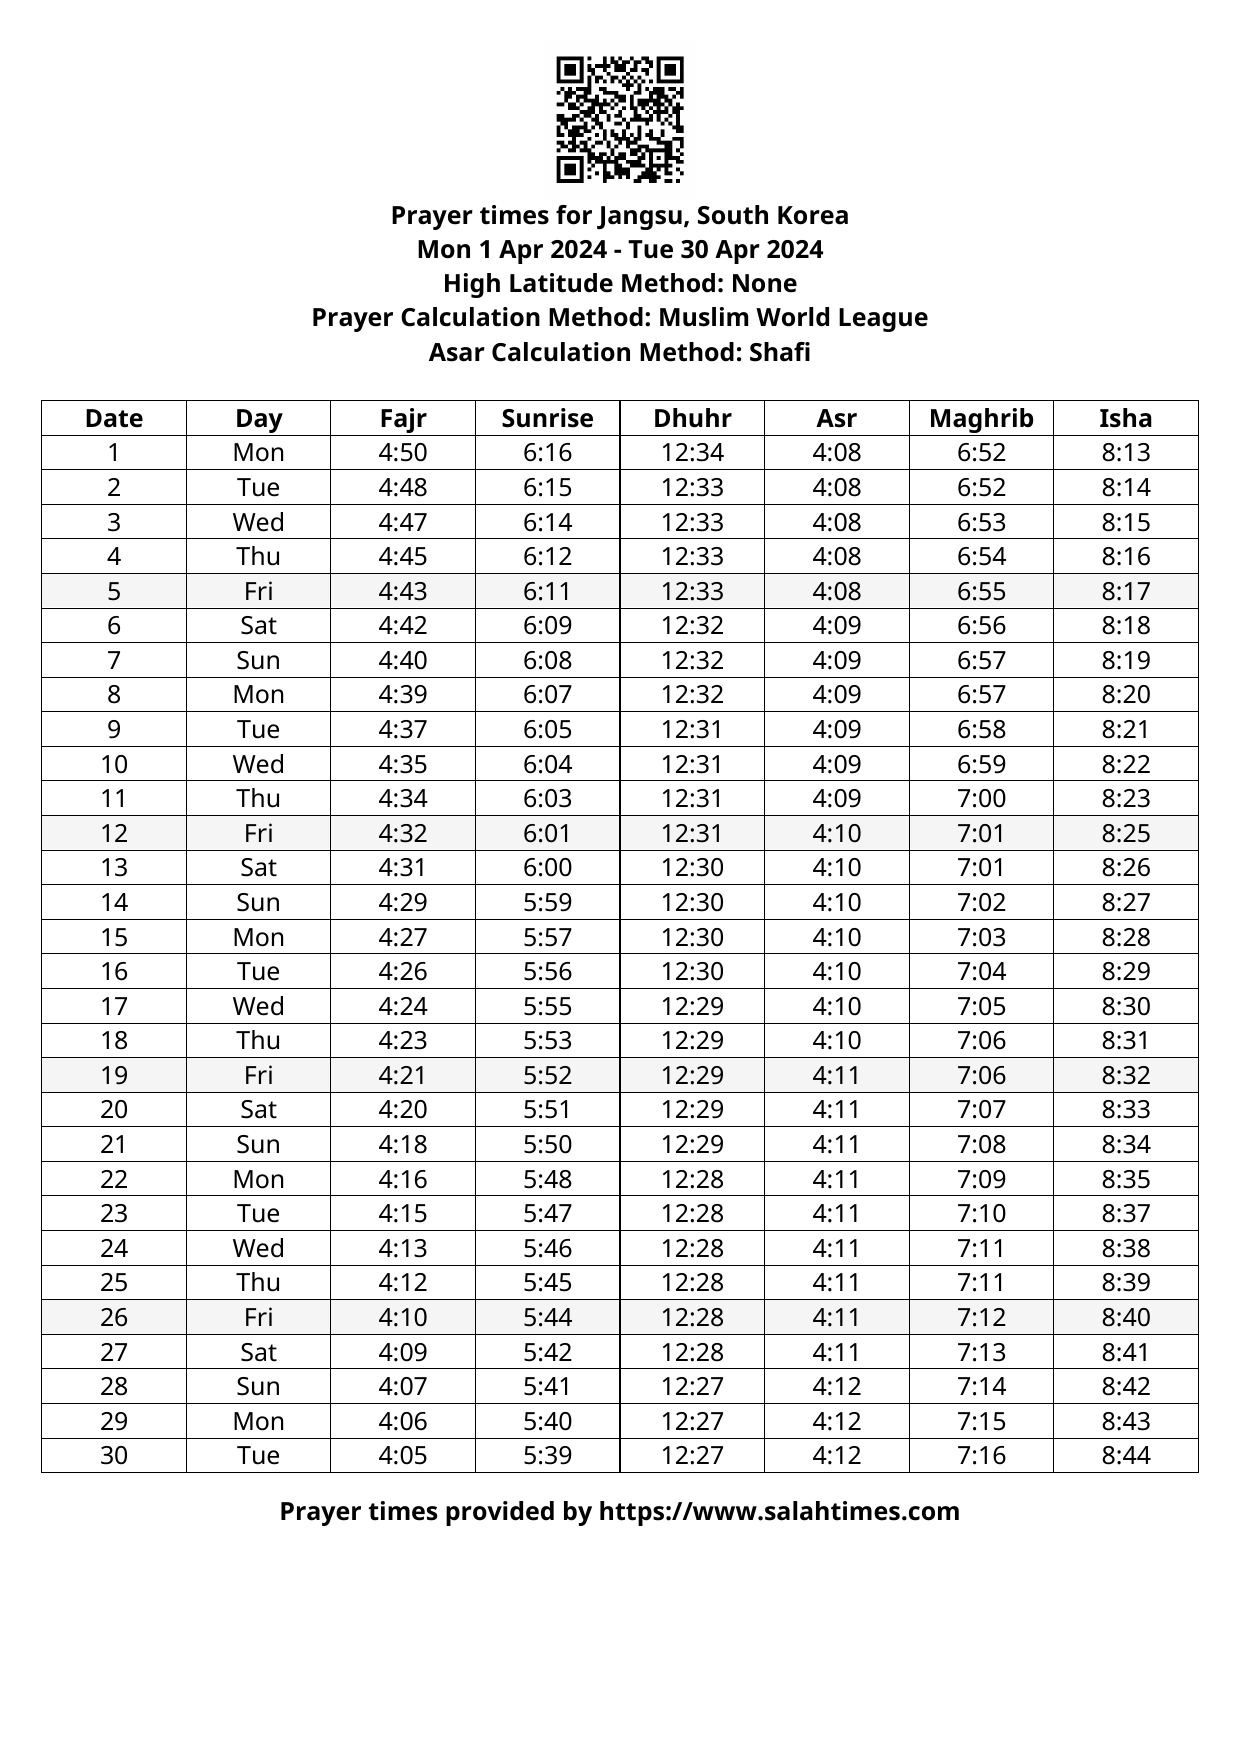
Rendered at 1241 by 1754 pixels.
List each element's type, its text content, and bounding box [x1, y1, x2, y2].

table_cell 12:28 [621, 1266, 764, 1299]
table_cell 5:39 [476, 1439, 619, 1472]
table_cell 6:05 [476, 712, 619, 746]
table_cell 8:34 [1054, 1127, 1198, 1161]
table_cell 8:27 [1054, 885, 1198, 919]
table_cell Wed [187, 505, 330, 538]
table_cell 8:25 [1054, 816, 1198, 849]
table_cell 4:20 [331, 1093, 475, 1126]
table_cell 19 [42, 1058, 186, 1092]
table_cell 4:40 [331, 643, 475, 677]
table_cell 4:08 [765, 539, 909, 573]
table_cell 4:45 [331, 539, 475, 573]
table_cell 16 [42, 954, 186, 988]
table_cell 5:45 [476, 1266, 619, 1299]
table_cell 12:28 [621, 1335, 764, 1368]
table_cell 4:08 [765, 470, 909, 504]
table_cell 5:55 [476, 989, 619, 1022]
table_cell 7:09 [910, 1162, 1053, 1195]
table_cell 12:33 [621, 505, 764, 538]
table_cell 4:09 [765, 747, 909, 780]
table_cell 12:33 [621, 574, 764, 607]
table_cell 4:35 [331, 747, 475, 780]
table_header Dhuhr [621, 401, 764, 434]
table_cell 12:31 [621, 816, 764, 849]
table_cell 8:30 [1054, 989, 1198, 1022]
table_cell 2 [42, 470, 186, 504]
table_cell 7:14 [910, 1369, 1053, 1403]
text Prayer times provided by https://www.salahtimes.com [42, 1494, 1198, 1528]
table_cell 7:11 [910, 1231, 1053, 1264]
table_cell 8:38 [1054, 1231, 1198, 1264]
table_cell 12:31 [621, 747, 764, 780]
table_cell 10 [42, 747, 186, 780]
table_cell 4:08 [765, 436, 909, 469]
table_cell 8:16 [1054, 539, 1198, 573]
table_cell 8:21 [1054, 712, 1198, 746]
table_cell 6:08 [476, 643, 619, 677]
table_cell 12:32 [621, 643, 764, 677]
table_cell 8:20 [1054, 678, 1198, 711]
table_cell 4:09 [765, 781, 909, 815]
table_cell 4:42 [331, 609, 475, 642]
table_cell 8:26 [1054, 851, 1198, 884]
table_cell 4:24 [331, 989, 475, 1022]
table_cell 8:44 [1054, 1439, 1198, 1472]
table_cell 4:12 [765, 1439, 909, 1472]
table_cell Fri [187, 816, 330, 849]
table_cell 5:42 [476, 1335, 619, 1368]
table_cell 29 [42, 1404, 186, 1437]
table_header Fajr [331, 401, 475, 434]
table_cell Wed [187, 989, 330, 1022]
table_cell 8:35 [1054, 1162, 1198, 1195]
table_cell 12:30 [621, 851, 764, 884]
table_cell 4:11 [765, 1266, 909, 1299]
table_cell 6:57 [910, 643, 1053, 677]
table_cell 12:27 [621, 1369, 764, 1403]
table_cell 7:10 [910, 1196, 1053, 1230]
table_cell 9 [42, 712, 186, 746]
table_cell Fri [187, 574, 330, 607]
table_cell 27 [42, 1335, 186, 1368]
table_cell 6:54 [910, 539, 1053, 573]
table_cell 24 [42, 1231, 186, 1264]
table_cell 5:44 [476, 1300, 619, 1334]
table_cell 5:48 [476, 1162, 619, 1195]
table_cell 12:28 [621, 1300, 764, 1334]
table_cell 4:10 [765, 954, 909, 988]
table_cell 6:16 [476, 436, 619, 469]
table_header Asr [765, 401, 909, 434]
table_cell Thu [187, 1024, 330, 1057]
table_header Date [42, 401, 186, 434]
table_cell 4:21 [331, 1058, 475, 1092]
table_cell 5:53 [476, 1024, 619, 1057]
table_cell 3 [42, 505, 186, 538]
table_cell 12:30 [621, 920, 764, 953]
table_cell Tue [187, 954, 330, 988]
table_cell 12:29 [621, 1058, 764, 1092]
table_cell 4:10 [765, 920, 909, 953]
table_cell Wed [187, 747, 330, 780]
table_cell 6:03 [476, 781, 619, 815]
table_cell 4:26 [331, 954, 475, 988]
table_cell Sun [187, 1127, 330, 1161]
table_cell 4:09 [765, 609, 909, 642]
table_cell 25 [42, 1266, 186, 1299]
table_cell 7:11 [910, 1266, 1053, 1299]
table_cell 20 [42, 1093, 186, 1126]
table_cell 12:34 [621, 436, 764, 469]
table_cell 8:37 [1054, 1196, 1198, 1230]
table_cell 4:10 [765, 885, 909, 919]
table_cell 7 [42, 643, 186, 677]
table_cell 8:15 [1054, 505, 1198, 538]
table_cell 7:13 [910, 1335, 1053, 1368]
table_cell 12:33 [621, 470, 764, 504]
table_cell 4:13 [331, 1231, 475, 1264]
table_cell 1 [42, 436, 186, 469]
table_header Sunrise [476, 401, 619, 434]
table_cell 5:52 [476, 1058, 619, 1092]
table_cell 12:30 [621, 954, 764, 988]
table_cell 4:09 [765, 678, 909, 711]
table_cell 22 [42, 1162, 186, 1195]
table_cell 4:11 [765, 1058, 909, 1092]
table_cell Mon [187, 678, 330, 711]
table_cell 6:14 [476, 505, 619, 538]
table_cell 6:01 [476, 816, 619, 849]
table_cell 8:19 [1054, 643, 1198, 677]
table_cell 12:29 [621, 1024, 764, 1057]
table_cell 4:11 [765, 1162, 909, 1195]
table_cell Sat [187, 1335, 330, 1368]
table_cell 4:10 [765, 1024, 909, 1057]
table_cell 12:28 [621, 1196, 764, 1230]
table_cell 4:39 [331, 678, 475, 711]
table_cell Tue [187, 1196, 330, 1230]
table_cell 8:29 [1054, 954, 1198, 988]
table_cell 7:05 [910, 989, 1053, 1022]
table_cell 6:55 [910, 574, 1053, 607]
table_cell 5:40 [476, 1404, 619, 1437]
table_cell 7:01 [910, 851, 1053, 884]
table_cell 6:52 [910, 470, 1053, 504]
table_cell Sat [187, 851, 330, 884]
table_cell 4:11 [765, 1196, 909, 1230]
table_cell Fri [187, 1058, 330, 1092]
table_cell Thu [187, 539, 330, 573]
table_cell 5 [42, 574, 186, 607]
table_cell 11 [42, 781, 186, 815]
table_cell 4:16 [331, 1162, 475, 1195]
table_header Isha [1054, 401, 1198, 434]
table_cell 4:11 [765, 1093, 909, 1126]
table_cell 7:08 [910, 1127, 1053, 1161]
table_cell Tue [187, 470, 330, 504]
table_cell Tue [187, 712, 330, 746]
table_cell 4:10 [765, 816, 909, 849]
table_cell 6:53 [910, 505, 1053, 538]
table_cell 8:32 [1054, 1058, 1198, 1092]
table_cell 4:12 [331, 1266, 475, 1299]
table_cell 4:05 [331, 1439, 475, 1472]
table_cell 6:57 [910, 678, 1053, 711]
table_cell Sun [187, 1369, 330, 1403]
table_cell 4:08 [765, 505, 909, 538]
table_cell 8 [42, 678, 186, 711]
table_cell 7:12 [910, 1300, 1053, 1334]
table_cell 8:18 [1054, 609, 1198, 642]
table_cell 4:10 [331, 1300, 475, 1334]
table_cell Sun [187, 885, 330, 919]
table_cell 5:51 [476, 1093, 619, 1126]
table_cell 15 [42, 920, 186, 953]
table_cell 7:02 [910, 885, 1053, 919]
table_cell 6:59 [910, 747, 1053, 780]
table_cell 12:27 [621, 1439, 764, 1472]
table_cell 12:28 [621, 1162, 764, 1195]
table_cell 6:07 [476, 678, 619, 711]
table_cell 12:33 [621, 539, 764, 573]
table_cell 4:27 [331, 920, 475, 953]
table_cell 12:31 [621, 781, 764, 815]
text High Latitude Method: None [42, 266, 1198, 300]
table_cell 4:12 [765, 1369, 909, 1403]
table_cell 5:41 [476, 1369, 619, 1403]
table_cell 8:31 [1054, 1024, 1198, 1057]
table_cell 12:27 [621, 1404, 764, 1437]
table_cell 5:47 [476, 1196, 619, 1230]
table_cell 7:04 [910, 954, 1053, 988]
table_cell 4:31 [331, 851, 475, 884]
table_cell 7:07 [910, 1093, 1053, 1126]
table_cell 8:33 [1054, 1093, 1198, 1126]
table_cell 4:12 [765, 1404, 909, 1437]
table_cell 7:06 [910, 1024, 1053, 1057]
table_cell 21 [42, 1127, 186, 1161]
table_cell Sat [187, 609, 330, 642]
table_cell 4:11 [765, 1300, 909, 1334]
table_cell Mon [187, 1162, 330, 1195]
table_cell 12:29 [621, 1093, 764, 1126]
table_cell 7:01 [910, 816, 1053, 849]
table_cell 4:47 [331, 505, 475, 538]
table_cell 7:16 [910, 1439, 1053, 1472]
table_cell 5:57 [476, 920, 619, 953]
table_cell Wed [187, 1231, 330, 1264]
text Mon 1 Apr 2024 - Tue 30 Apr 2024 [42, 232, 1198, 266]
table_cell 4:18 [331, 1127, 475, 1161]
table_cell 4:48 [331, 470, 475, 504]
table_header Day [187, 401, 330, 434]
table_cell 4:37 [331, 712, 475, 746]
table_cell 4:11 [765, 1127, 909, 1161]
table_cell 4:10 [765, 989, 909, 1022]
table_cell 4:15 [331, 1196, 475, 1230]
table_cell 8:23 [1054, 781, 1198, 815]
table_cell 5:50 [476, 1127, 619, 1161]
table_cell 7:15 [910, 1404, 1053, 1437]
text Asar Calculation Method: Shafi [42, 334, 1198, 368]
table_cell 8:42 [1054, 1369, 1198, 1403]
table_cell 8:39 [1054, 1266, 1198, 1299]
table_cell 4:11 [765, 1335, 909, 1368]
table_cell 17 [42, 989, 186, 1022]
table_cell 23 [42, 1196, 186, 1230]
picture [542, 41, 699, 198]
table_cell 4:10 [765, 851, 909, 884]
table_cell 12:32 [621, 609, 764, 642]
table_cell 14 [42, 885, 186, 919]
table_cell 5:56 [476, 954, 619, 988]
table_cell 4:06 [331, 1404, 475, 1437]
table_cell 7:00 [910, 781, 1053, 815]
table_cell 8:40 [1054, 1300, 1198, 1334]
table_cell 8:28 [1054, 920, 1198, 953]
table_cell 4:29 [331, 885, 475, 919]
table_cell 4:07 [331, 1369, 475, 1403]
table_cell 12:29 [621, 989, 764, 1022]
table_cell Tue [187, 1439, 330, 1472]
table_cell 6:56 [910, 609, 1053, 642]
table_cell 8:13 [1054, 436, 1198, 469]
table_cell 6:00 [476, 851, 619, 884]
table_cell 8:22 [1054, 747, 1198, 780]
table_cell 12:29 [621, 1127, 764, 1161]
table_cell 8:43 [1054, 1404, 1198, 1437]
table_cell 6:11 [476, 574, 619, 607]
table_cell 30 [42, 1439, 186, 1472]
table_cell 6:09 [476, 609, 619, 642]
table_cell 6:58 [910, 712, 1053, 746]
table_cell 13 [42, 851, 186, 884]
table_cell 4 [42, 539, 186, 573]
table_cell 7:06 [910, 1058, 1053, 1092]
table_cell 6:12 [476, 539, 619, 573]
table_cell Fri [187, 1300, 330, 1334]
table_cell 6 [42, 609, 186, 642]
table_cell 8:14 [1054, 470, 1198, 504]
table_cell Sun [187, 643, 330, 677]
table_cell Mon [187, 920, 330, 953]
table_cell Mon [187, 436, 330, 469]
table_cell 4:34 [331, 781, 475, 815]
table_cell 4:08 [765, 574, 909, 607]
table_cell 6:52 [910, 436, 1053, 469]
table_cell Sat [187, 1093, 330, 1126]
table_cell 4:32 [331, 816, 475, 849]
text Prayer Calculation Method: Muslim World League [42, 300, 1198, 334]
table_cell Thu [187, 1266, 330, 1299]
table_cell 4:09 [765, 712, 909, 746]
table_cell 4:43 [331, 574, 475, 607]
table_header Maghrib [910, 401, 1053, 434]
table_cell 8:41 [1054, 1335, 1198, 1368]
table_cell 26 [42, 1300, 186, 1334]
table_cell 4:09 [765, 643, 909, 677]
table_cell 12 [42, 816, 186, 849]
table_cell 4:09 [331, 1335, 475, 1368]
table_cell 4:50 [331, 436, 475, 469]
table_cell 6:15 [476, 470, 619, 504]
table_cell 4:23 [331, 1024, 475, 1057]
table_cell 5:59 [476, 885, 619, 919]
table_cell 12:30 [621, 885, 764, 919]
table_cell 8:17 [1054, 574, 1198, 607]
table_cell 4:11 [765, 1231, 909, 1264]
table_cell 12:28 [621, 1231, 764, 1264]
table_cell 12:32 [621, 678, 764, 711]
table_cell 28 [42, 1369, 186, 1403]
table_cell 5:46 [476, 1231, 619, 1264]
table_cell 18 [42, 1024, 186, 1057]
table_cell 7:03 [910, 920, 1053, 953]
table_cell Mon [187, 1404, 330, 1437]
table_cell 12:31 [621, 712, 764, 746]
table_cell Thu [187, 781, 330, 815]
text Prayer times for Jangsu, South Korea [42, 198, 1198, 232]
table_cell 6:04 [476, 747, 619, 780]
